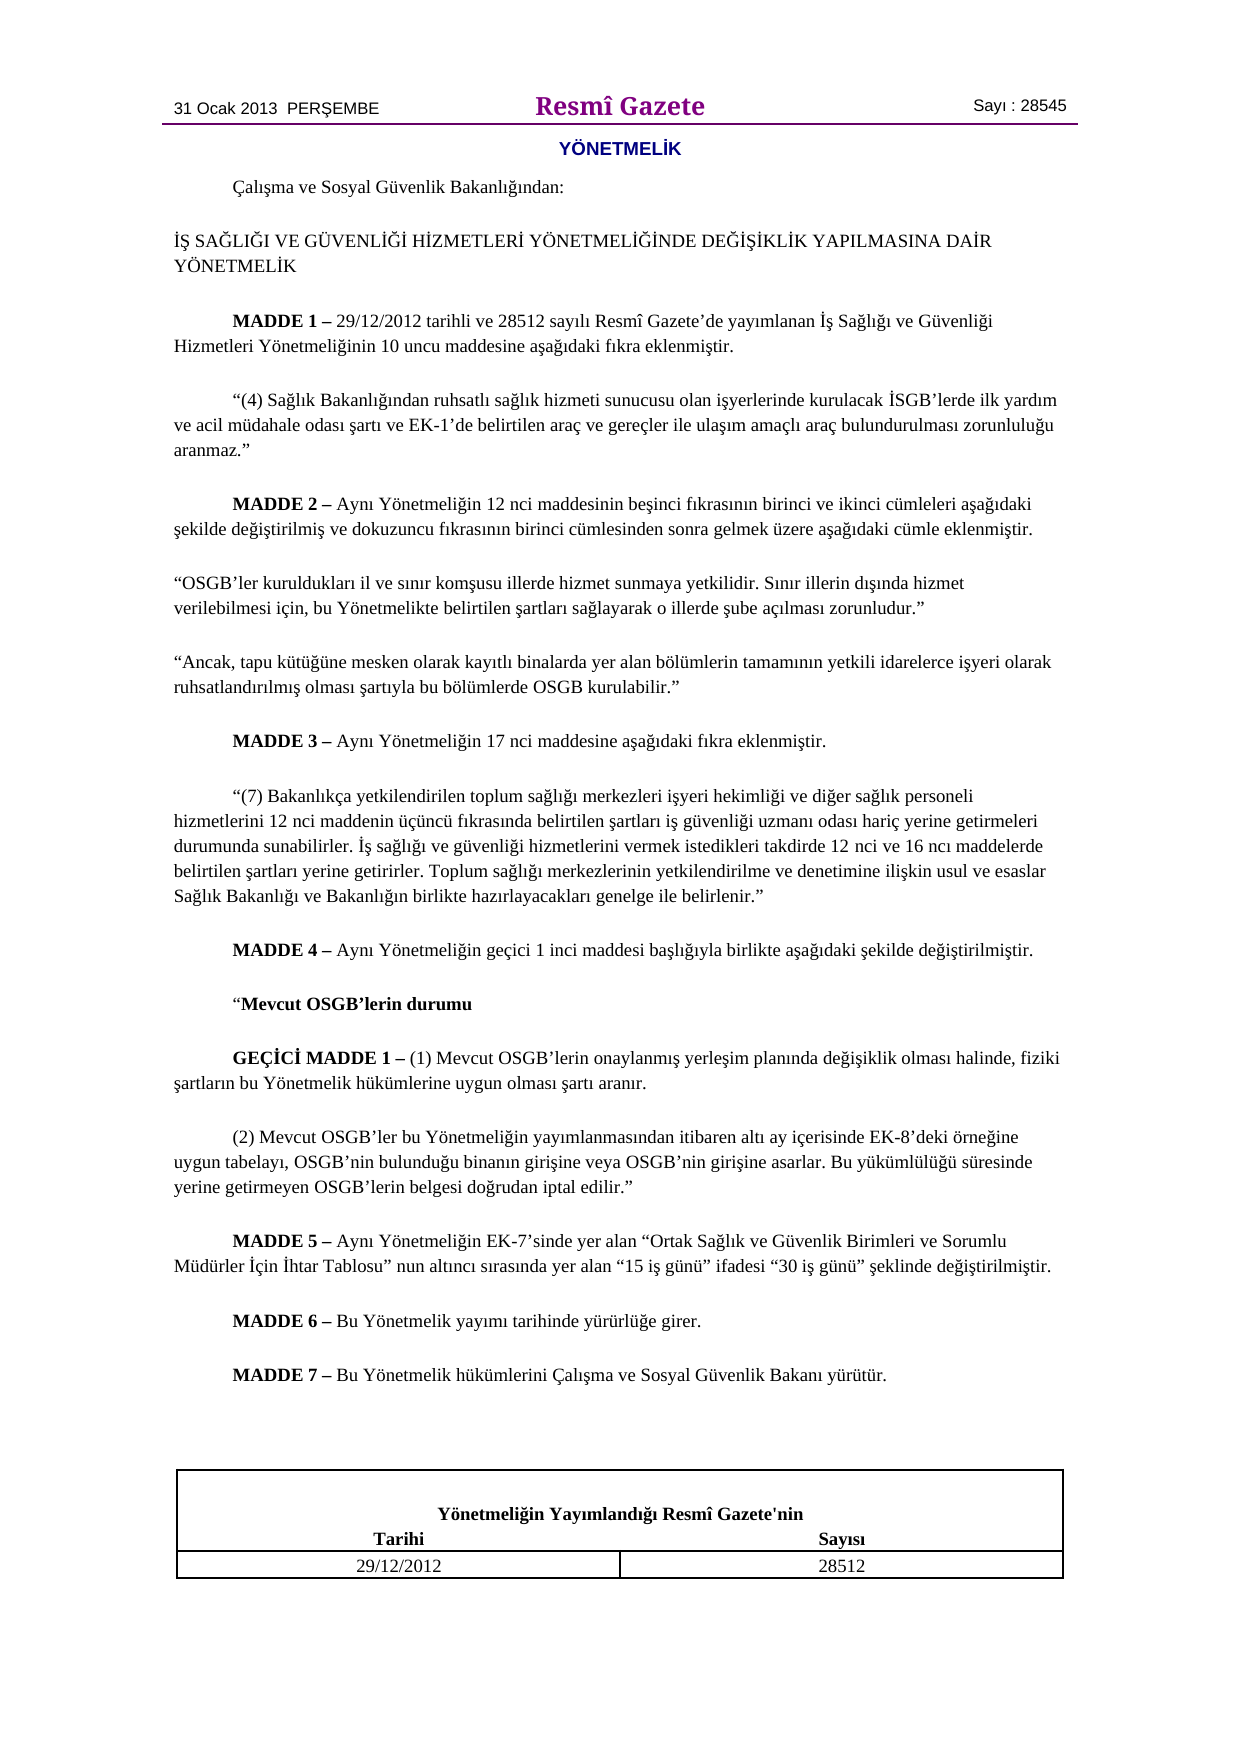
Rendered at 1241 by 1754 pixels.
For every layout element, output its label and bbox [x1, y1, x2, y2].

table_header [146, 89, 1094, 1579]
